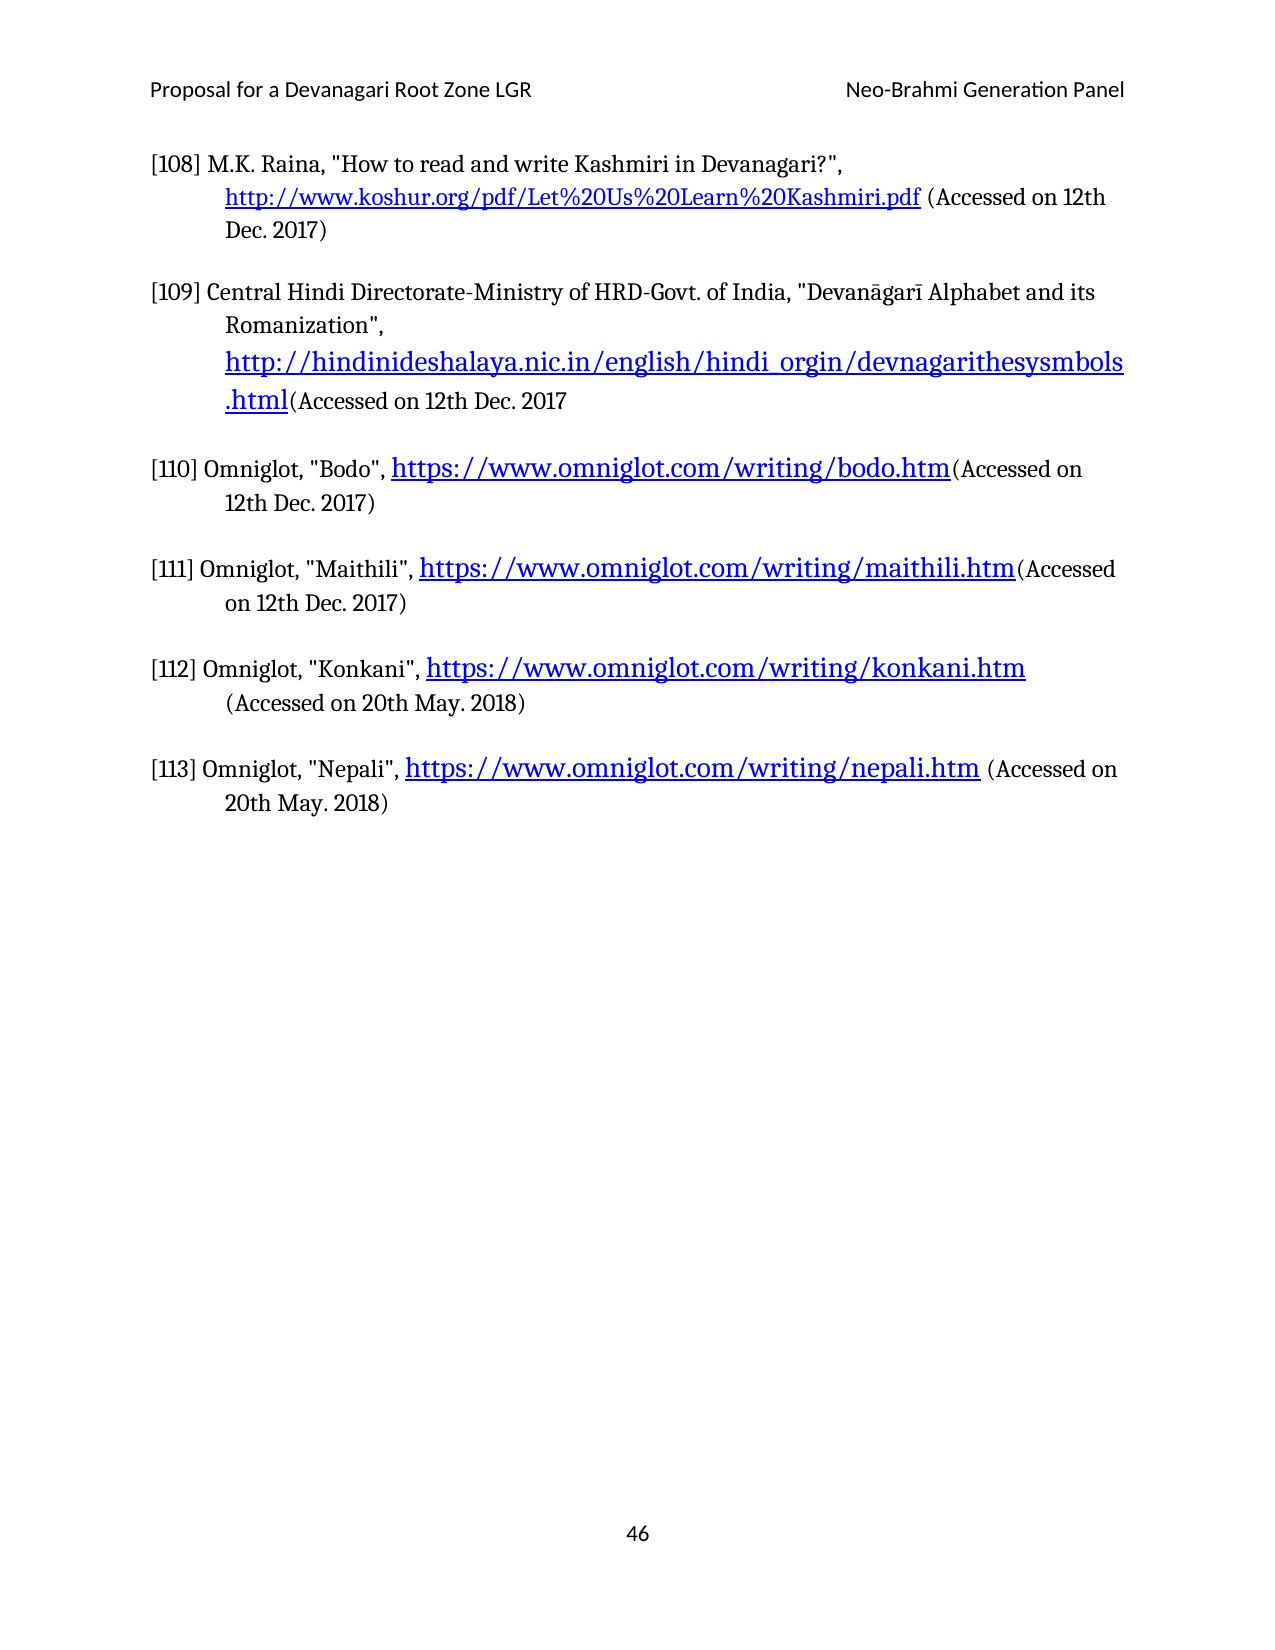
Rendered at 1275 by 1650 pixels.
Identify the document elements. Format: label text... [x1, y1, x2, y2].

text [113] Omniglot, "Nepali", https://www.omniglot.com/writing/nepali.htm (Accessed on 20th May. 2018) [150, 751, 1125, 818]
text [108] M.K. Raina, "How to read and write Kashmiri in Devanagari?", http://www.koshur.org/pdf/Let%20Us%20Learn%20Kashmiri.pdf (Accessed on 12th Dec. 2017) [150, 150, 1125, 245]
text [111] Omniglot, "Maithili", https://www.omniglot.com/writing/maithili.htm(Accessed on 12th Dec. 2017) [150, 551, 1125, 618]
text [109] Central Hindi Directorate-Ministry of HRD-Govt. of India, "Devanāgarī Alphabet and its Romanization", http://hindinideshalaya.nic.in/english/hindi_orgin/devnagarithesysmbols.html(Accessed on 12th Dec. 2017 [150, 278, 1125, 417]
text [110] Omniglot, "Bodo", https://www.omniglot.com/writing/bodo.htm(Accessed on 12th Dec. 2017) [150, 451, 1125, 518]
text [112] Omniglot, "Konkani", https://www.omniglot.com/writing/konkani.htm (Accessed on 20th May. 2018) [150, 651, 1125, 718]
